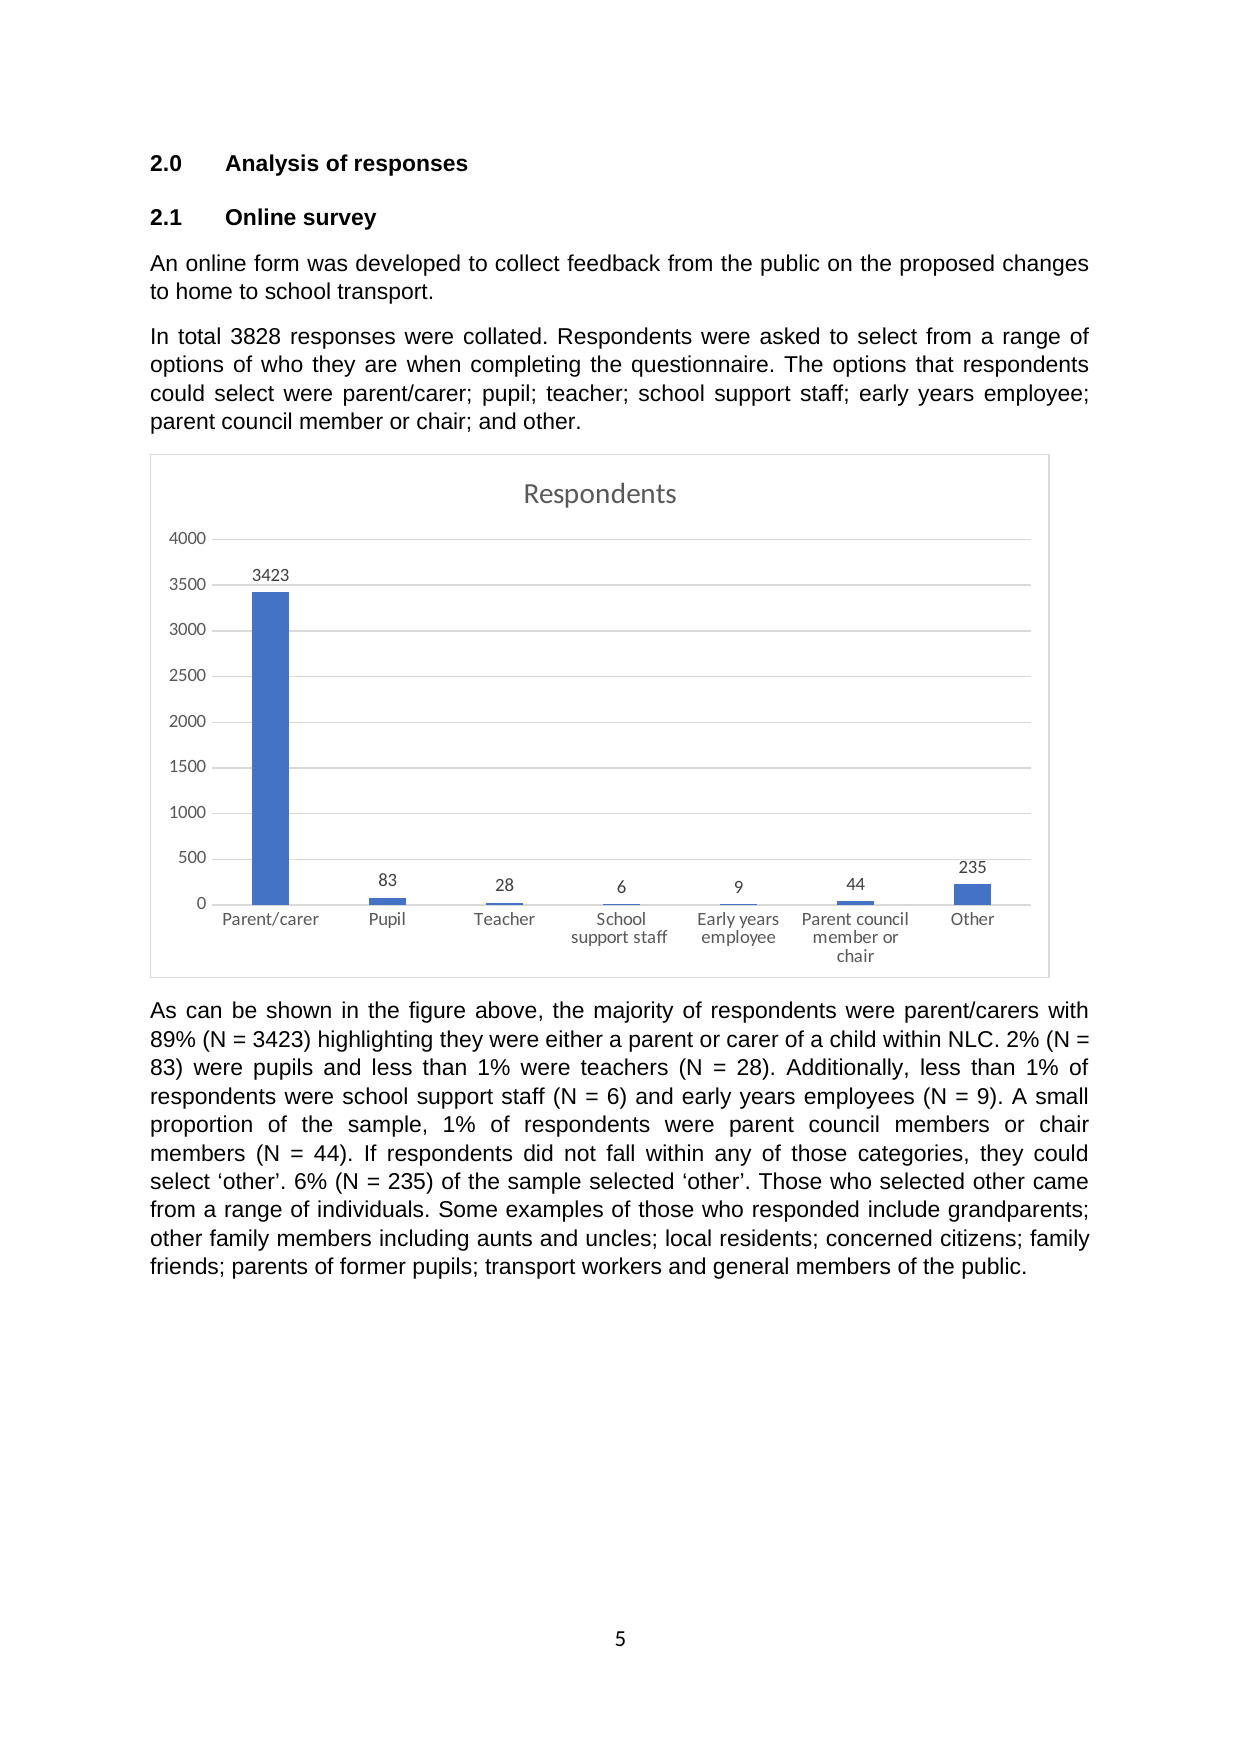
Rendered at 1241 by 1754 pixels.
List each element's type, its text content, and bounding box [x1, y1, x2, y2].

text 2.1 Online survey [150, 204, 1090, 231]
text 2.0 Analysis of responses [150, 150, 1090, 176]
text In total 3828 responses were collated. Respondents were asked to select from a range of options of who they are when completing the questionnaire. The options that respondents could select were parent/carer; pupil; teacher; school support staff; early years employee; parent council member or chair; and other. [150, 323, 1090, 435]
text As can be shown in the figure above, the majority of respondents were parent/carers with 89% (N = 3423) highlighting they were either a parent or carer of a child within NLC. 2% (N = 83) were pupils and less than 1% were teachers (N = 28). Additionally, less than 1% of respondents were school support staff (N = 6) and early years employees (N = 9). A small proportion of the sample, 1% of respondents were parent council members or chair members (N = 44). If respondents did not fall within any of those categories, they could select ‘other’. 6% (N = 235) of the sample selected ‘other’. Those who selected other came from a range of individuals. Some examples of those who responded include grandparents; other family members including aunts and uncles; local residents; concerned citizens; family friends; parents of former pupils; transport workers and general members of the public. [150, 997, 1090, 1279]
text An online form was developed to collect feedback from the public on the proposed changes to home to school transport. [150, 249, 1090, 304]
